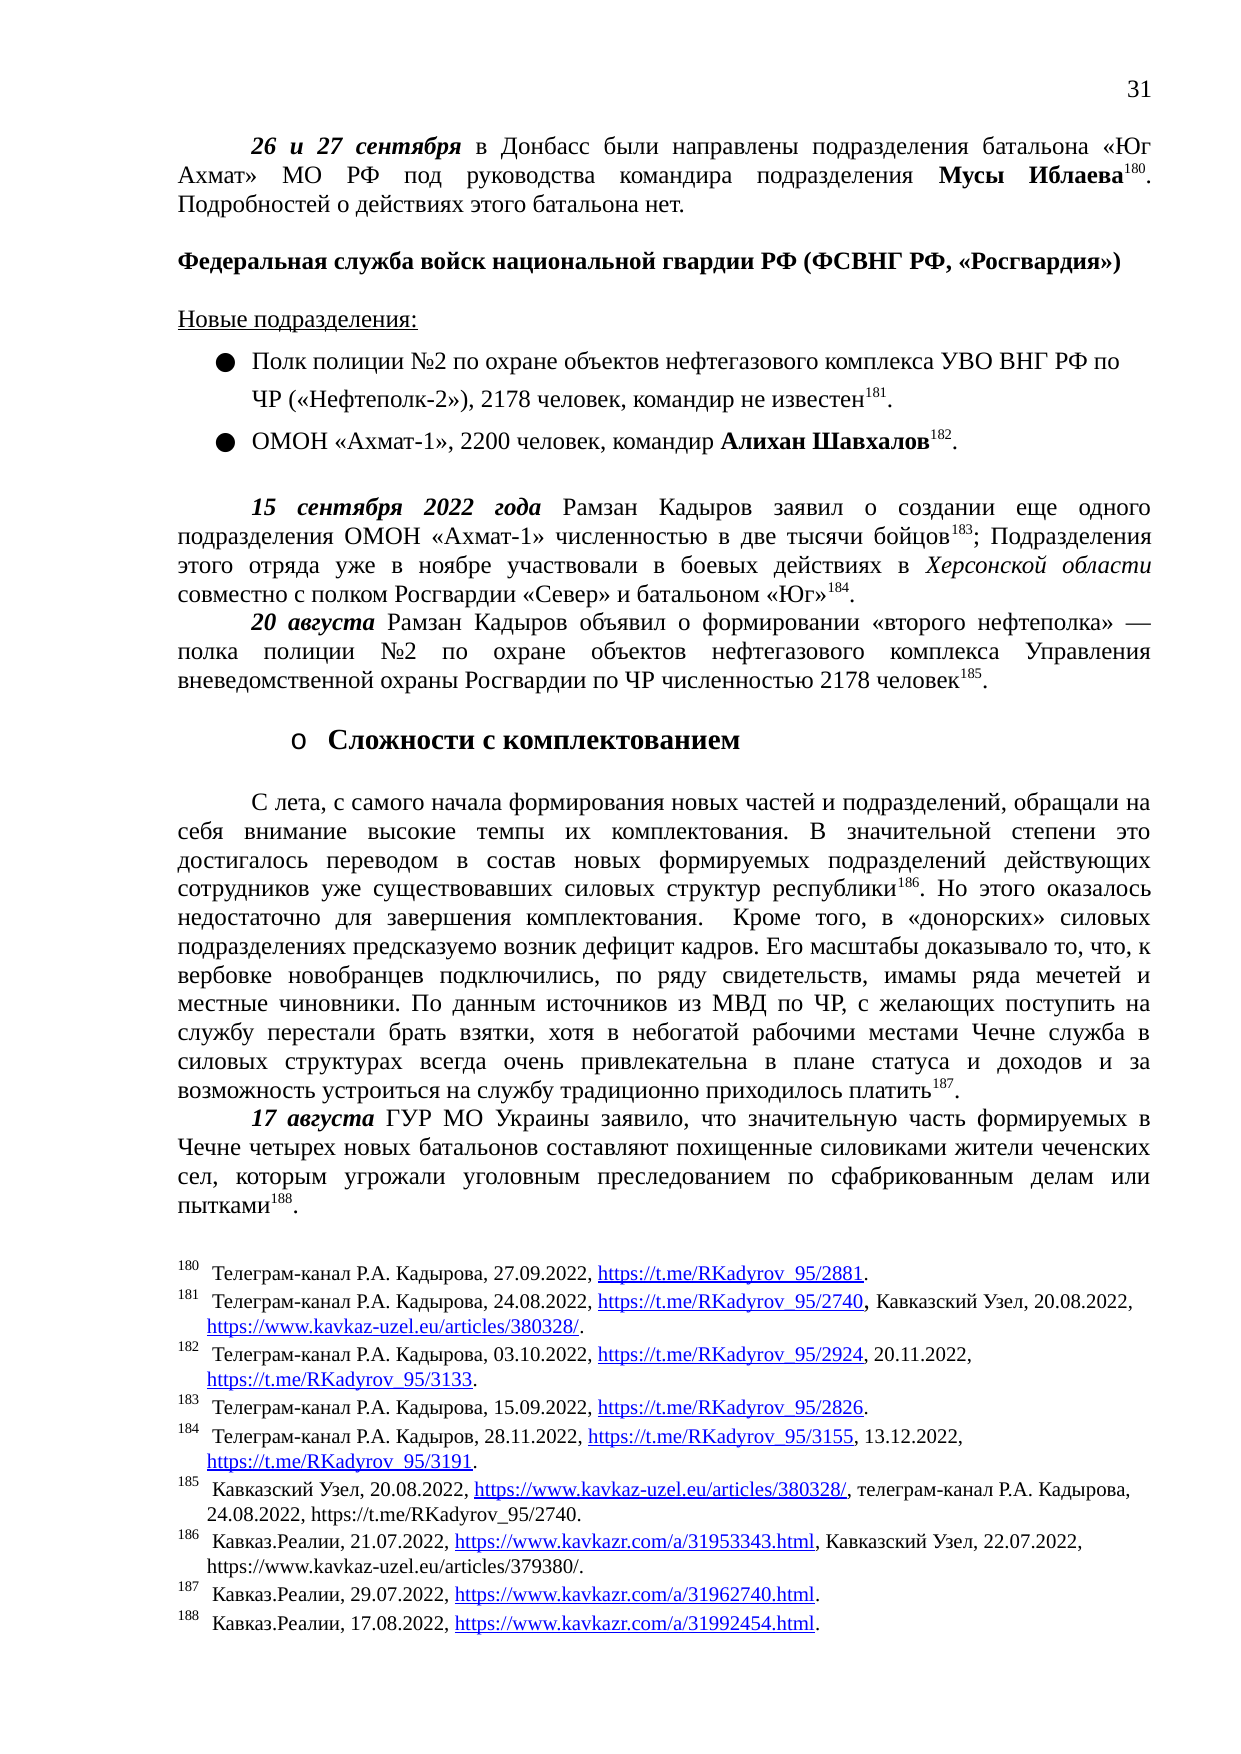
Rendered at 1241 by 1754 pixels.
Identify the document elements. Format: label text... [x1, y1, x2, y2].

text Федеральная служба войск национальной гвардии РФ (ФСВНГ РФ, «Росгвардия») [177, 246, 1152, 275]
text Новые подразделения: [177, 304, 1152, 332]
text С лета, с самого начала формирования новых частей и подразделений, обращали на себя внимание высокие темпы их комплектования. В значительной степени это достигалось переводом в состав новых формируемых подразделений действующих сотрудников уже существовавших силовых структур республики. Но этого оказалось недостаточно для завершения комплектования. Кроме того, в «донорских» силовых подразделениях предсказуемо возник дефицит кадров. Его масштабы доказывало то, что, к вербовке новобранцев подключились, по ряду свидетельств, имамы ряда мечетей и местные чиновники. По данным источников из МВД по ЧР, с желающих поступить на службу перестали брать взятки, хотя в небогатой рабочими местами Чечне служба в силовых структурах всегда очень привлекательна в плане статуса и доходов и за возможность устроиться на службу традиционно приходилось платить. [177, 787, 1152, 1103]
text 26 и 27 сентября в Донбасс были направлены подразделения батальона «Юг Ахмат» МО РФ под руководства командира подразделения Мусы Иблаева. Подробностей о действиях этого батальона нет. [177, 131, 1152, 217]
text 15 сентября 2022 года Рамзан Кадыров заявил о создании еще одного подразделения ОМОН «Ахмат-1» численностью в две тысячи бойцов; Подразделения этого отряда уже в ноябре участвовали в боевых действиях в Херсонской области совместно с полком Росгвардии «Север» и батальоном «Юг». [177, 492, 1152, 607]
text 17 августа ГУР МО Украины заявило, что значительную часть формируемых в Чечне четырех новых батальонов составляют похищенные силовиками жители чеченских сел, которым угрожали уголовным преследованием по сфабрикованным делам или пытками. [177, 1103, 1152, 1218]
text 20 августа Рамзан Кадыров объявил о формировании «второго нефтеполка» — полка полиции №2 по охране объектов нефтегазового комплекса Управления вневедомственной охраны Росгвардии по ЧР численностью 2178 человек. [177, 607, 1152, 694]
list ОМОН «Ахмат-1», 2200 человек, командир Алихан Шавхалов. [214, 412, 1152, 464]
list Полк полиции №2 по охране объектов нефтегазового комплекса УВО ВНГ РФ по ЧР («Нефтеполк-2»), 2178 человек, командир не известен. [214, 332, 1152, 412]
subtitle Сложности с комплектованием [290, 722, 1152, 758]
